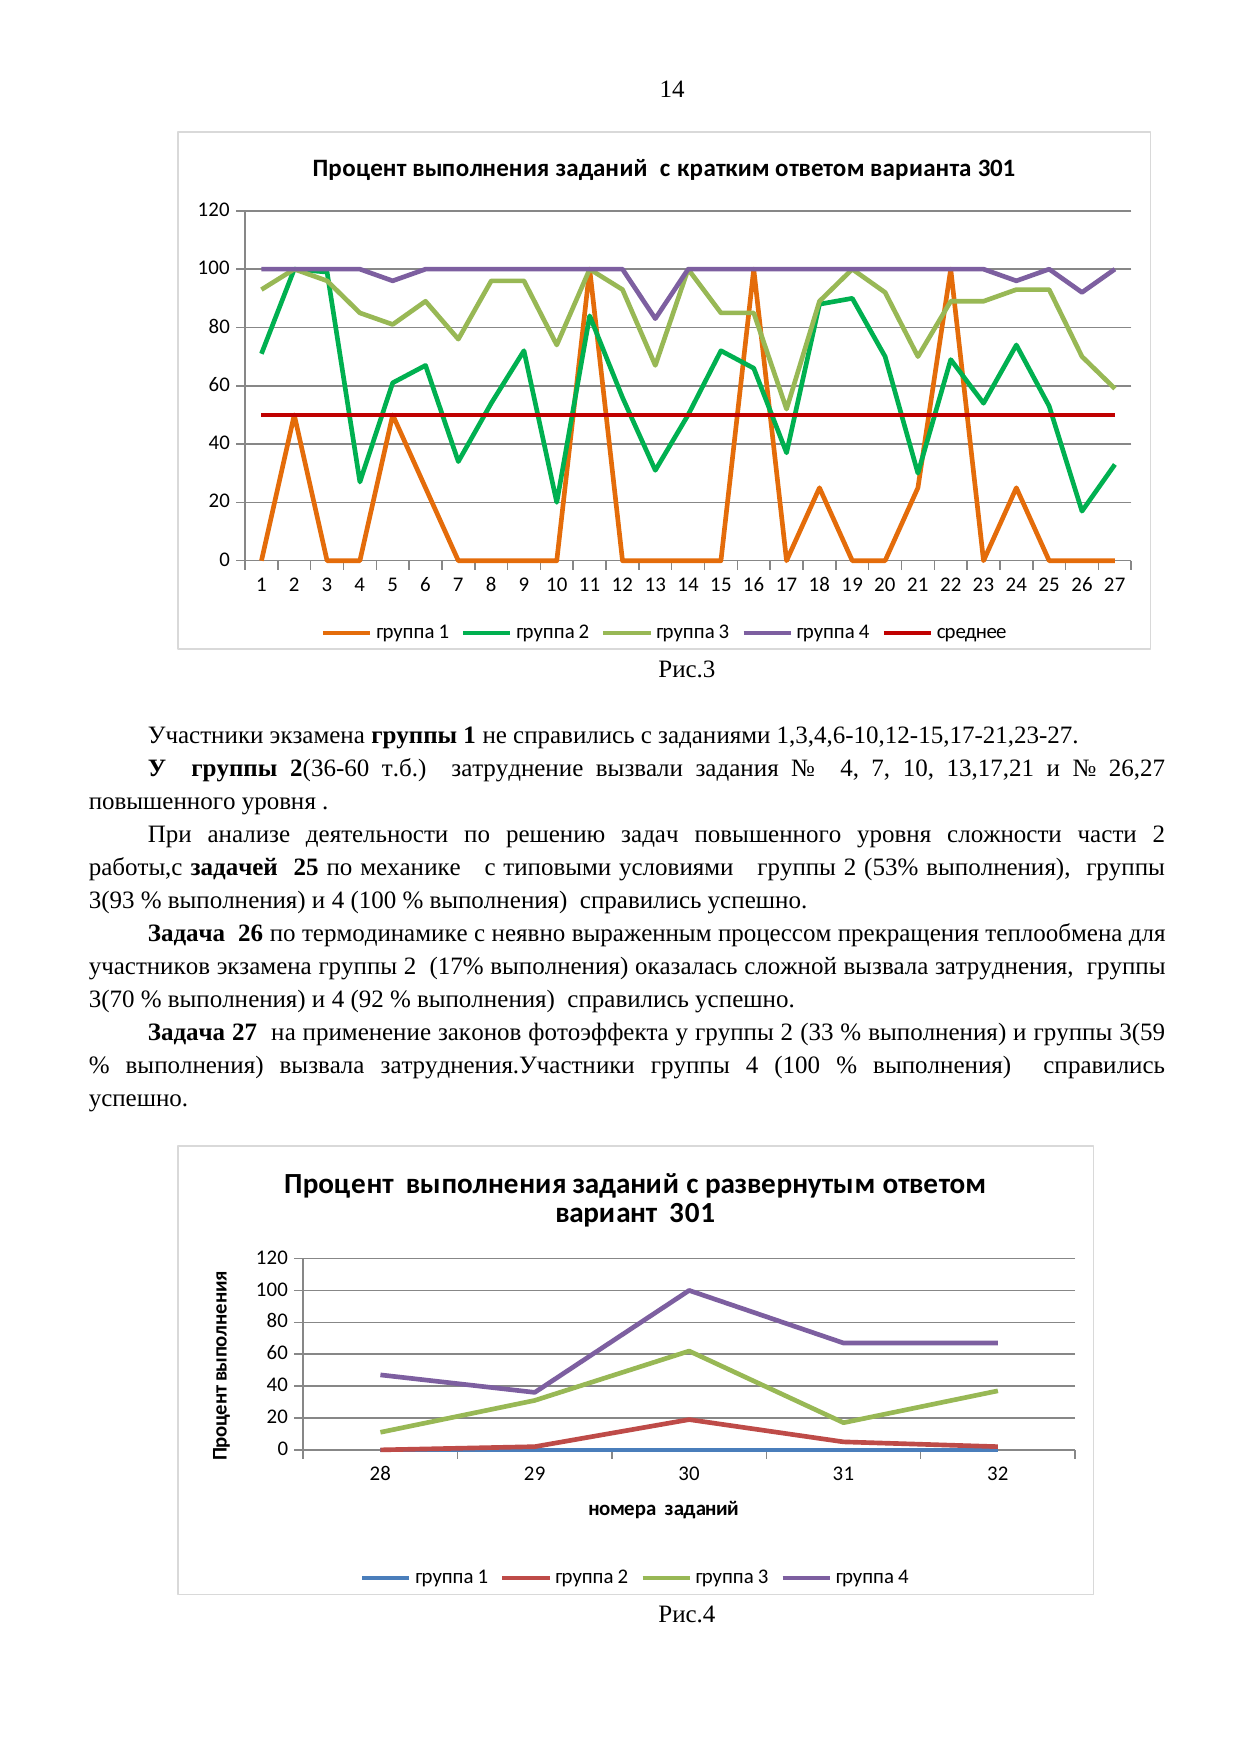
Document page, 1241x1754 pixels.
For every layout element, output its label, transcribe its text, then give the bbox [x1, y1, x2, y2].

text Участники экзамена группы 1 не справились с заданиями 1,3,4,6-10,12-15,17-21,23-27. [88, 720, 1167, 749]
text Рис.3 [118, 654, 1196, 683]
text Задача 26 по термодинамике с неявно выраженным процессом прекращения теплообмена для участников экзамена группы 2 (17% выполнения) оказалась сложной вызвала затруднения, группы 3(70 % выполнения) и 4 (92 % выполнения) справились успешно. [88, 918, 1167, 1013]
text Рис.4 [118, 1599, 1196, 1628]
text Задача 27 на применение законов фотоэффекта у группы 2 (33 % выполнения) и группы 3(59 % выполнения) вызвала затруднения.Участники группы 4 (100 % выполнения) справились успешно. [88, 1017, 1167, 1112]
text При анализе деятельности по решению задач повышенного уровня сложности части 2 работы,с задачей 25 по механике с типовыми условиями группы 2 (53% выполнения), группы 3(93 % выполнения) и 4 (100 % выполнения) справились успешно. [88, 819, 1167, 914]
text У группы 2(36-60 т.б.) затруднение вызвали задания № 4, 7, 10, 13,17,21 и № 26,27 повышенного уровня . [88, 753, 1167, 815]
